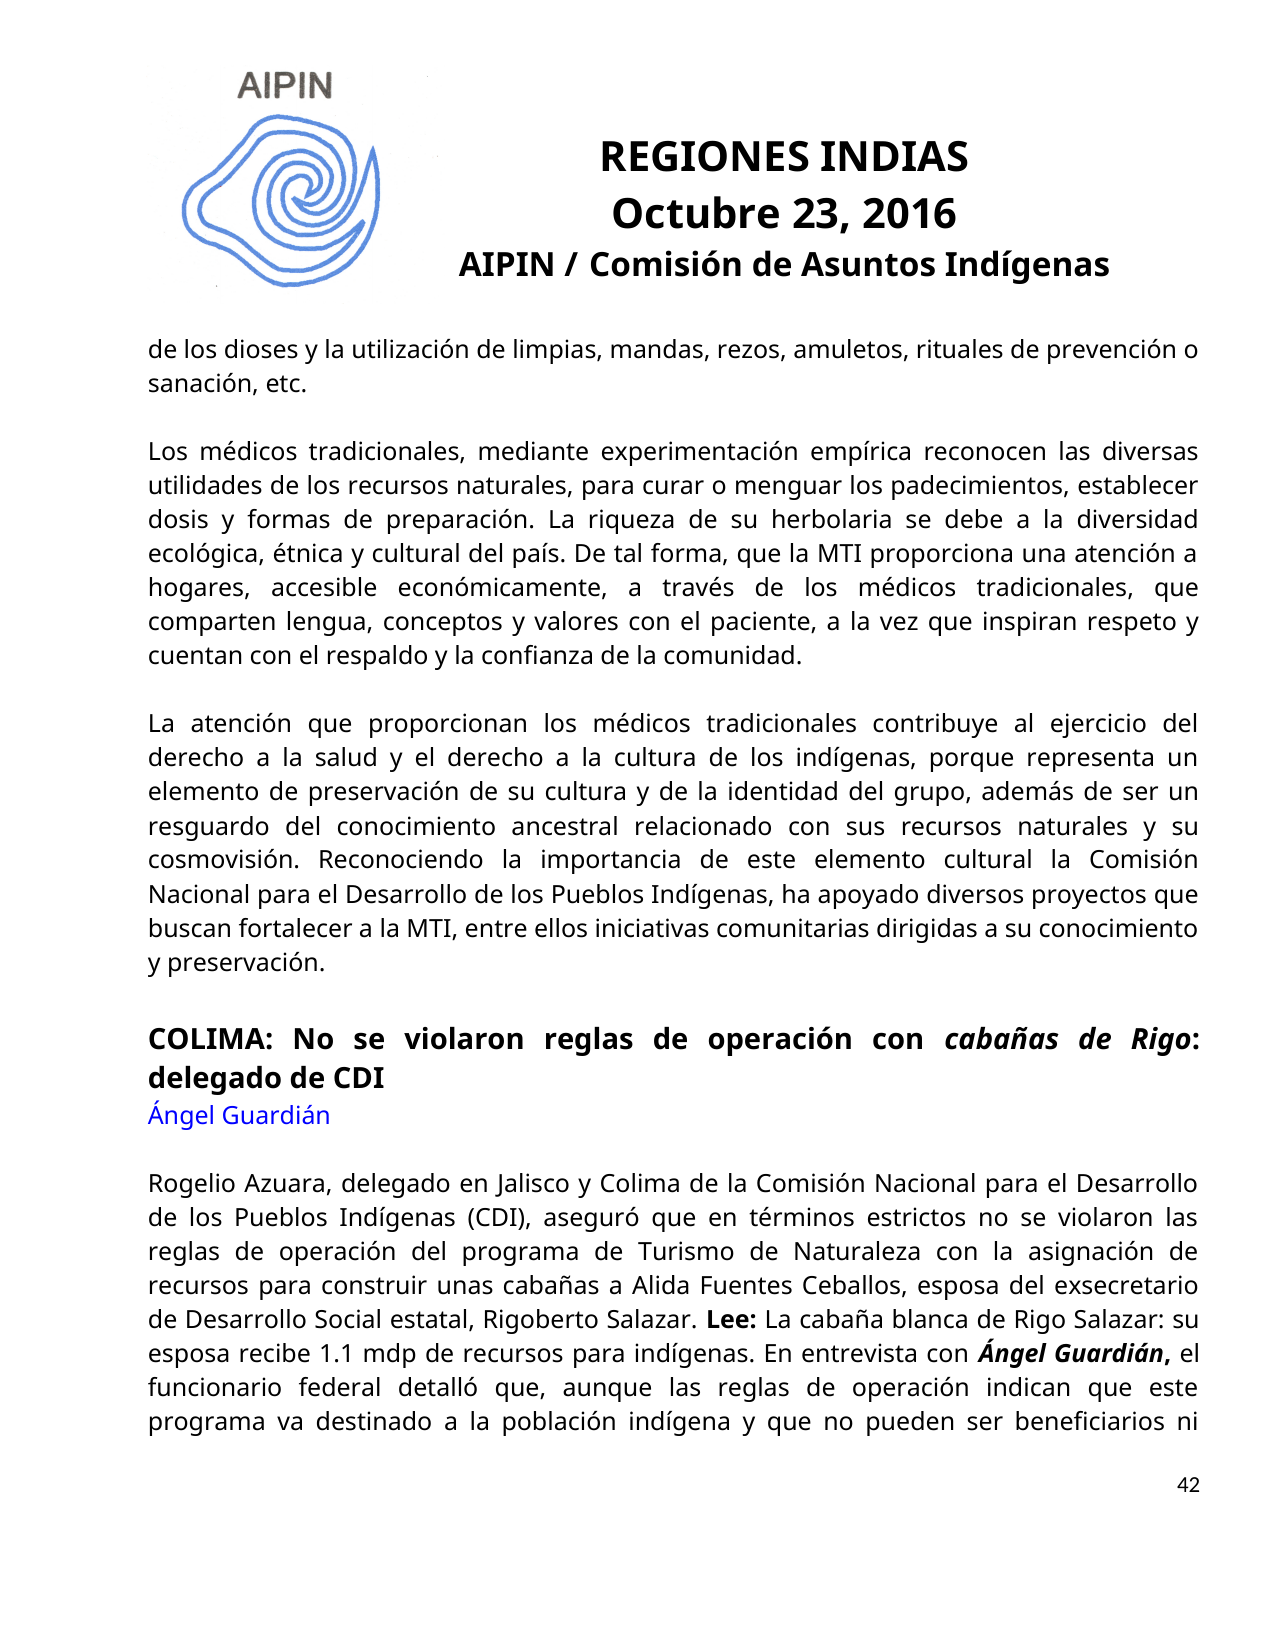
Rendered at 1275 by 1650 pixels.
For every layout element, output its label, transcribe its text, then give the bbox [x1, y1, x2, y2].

text Ángel Guardián [148, 1097, 1200, 1132]
text La atención que proporcionan los médicos tradicionales contribuye al ejercicio del derecho a la salud y el derecho a la cultura de los indígenas, porque representa un elemento de preservación de su cultura y de la identidad del grupo, además de ser un resguardo del conocimiento ancestral relacionado con sus recursos naturales y su cosmovisión. Reconociendo la importancia de este elemento cultural la Comisión Nacional para el Desarrollo de los Pueblos Indígenas, ha apoyado diversos proyectos que buscan fortalecer a la MTI, entre ellos iniciativas comunitarias dirigidas a su conocimiento y preservación. [148, 706, 1200, 978]
text COLIMA: No se violaron reglas de operación con cabañas de Rigo: delegado de CDI [148, 1018, 1200, 1097]
text Los médicos tradicionales, mediante experimentación empírica reconocen las diversas utilidades de los recursos naturales, para curar o menguar los padecimientos, establecer dosis y formas de preparación. La riqueza de su herbolaria se debe a la diversidad ecológica, étnica y cultural del país. De tal forma, que la MTI proporciona una atención a hogares, accesible económicamente, a través de los médicos tradicionales, que comparten lengua, conceptos y valores con el paciente, a la vez que inspiran respeto y cuentan con el respaldo y la confianza de la comunidad. [148, 433, 1200, 672]
picture [145, 65, 446, 303]
